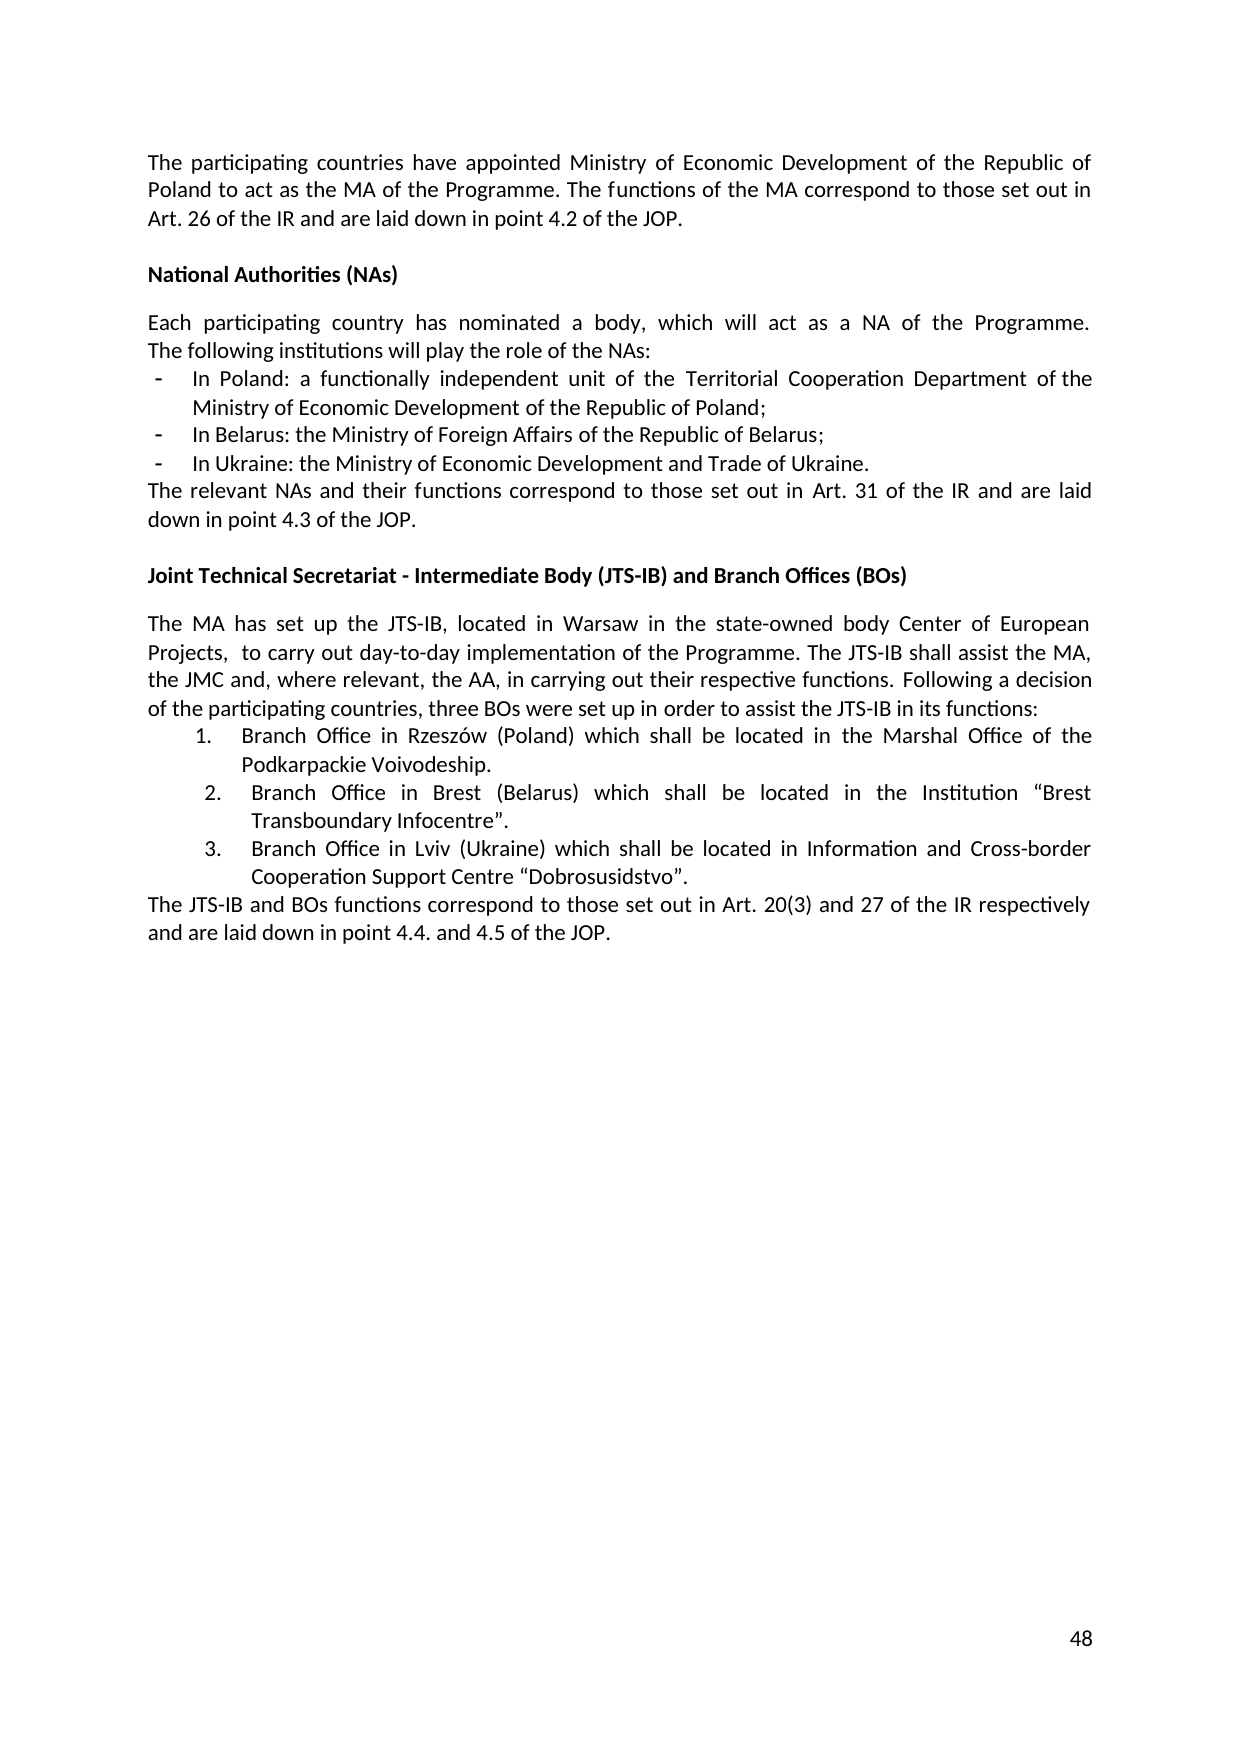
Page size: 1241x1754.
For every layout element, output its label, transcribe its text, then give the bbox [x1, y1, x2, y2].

text National Authorities (NAs) [148, 260, 1093, 288]
list In Ukraine: the Ministry of Economic Development and Trade of Ukraine. [154, 449, 1093, 477]
text The JTS-IB and BOs functions correspond to those set out in Art. 20(3) and 27 of the IR respectively and are laid down in point 4.4. and 4.5 of the JOP. [148, 890, 1093, 946]
text The MA has set up the JTS-IB, located in Warsaw in the state-owned body Center of European Projects, to carry out day-to-day implementation of the Programme. The JTS-IB shall assist the MA, the JMC and, where relevant, the AA, in carrying out their respective functions. Following a decision of the participating countries, three BOs were set up in order to assist the JTS-IB in its functions: [148, 609, 1093, 722]
list In Belarus: the Ministry of Foreign Affairs of the Republic of Belarus; [154, 421, 1093, 449]
list Branch Office in Brest (Belarus) which shall be located in the Institution “Brest Transboundary Infocentre”. [204, 778, 1093, 834]
text The participating countries have appointed Ministry of Economic Development of the Republic of Poland to act as the MA of the Programme. The functions of the MA correspond to those set out in Art. 26 of the IR and are laid down in point 4.2 of the JOP. [148, 148, 1093, 232]
text The relevant NAs and their functions correspond to those set out in Art. 31 of the IR and are laid down in point 4.3 of the JOP. [148, 477, 1093, 533]
list In Poland: a functionally independent unit of the Territorial Cooperation Department of the Ministry of Economic Development of the Republic of Poland; [154, 364, 1093, 421]
text Joint Technical Secretariat - Intermediate Body (JTS-IB) and Branch Offices (BOs) [148, 561, 1093, 589]
list Branch Office in Rzeszów (Poland) which shall be located in the Marshal Office of the Podkarpackie Voivodeship. [194, 722, 1093, 778]
text Each participating country has nominated a body, which will act as a NA of the Programme. The following institutions will play the role of the NAs: [148, 308, 1093, 364]
list Branch Office in Lviv (Ukraine) which shall be located in Information and Cross-border Cooperation Support Centre “Dobrosusidstvo”. [204, 834, 1093, 890]
